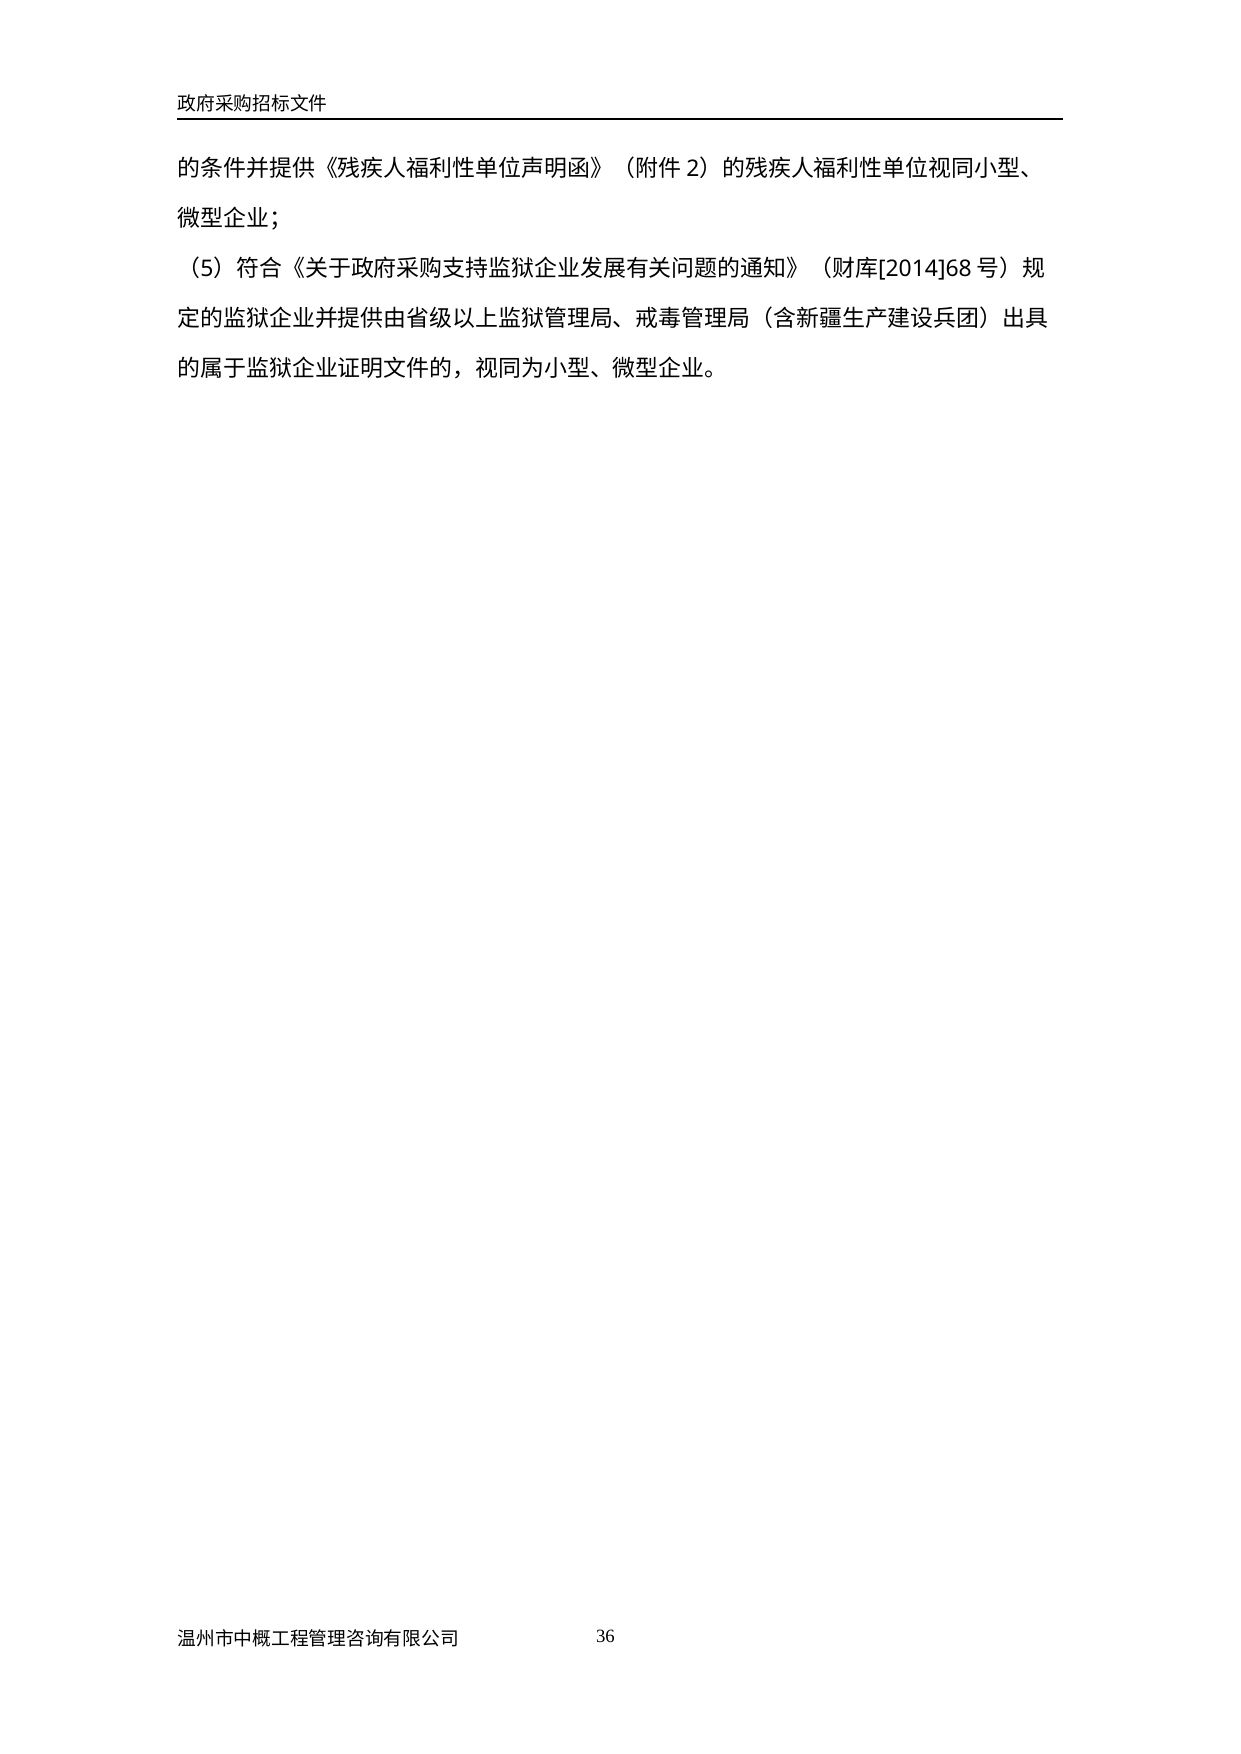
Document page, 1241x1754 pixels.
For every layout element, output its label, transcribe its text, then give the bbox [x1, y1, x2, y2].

text （5）符合《关于政府采购支持监狱企业发展有关问题的通知》（财库[2014]68号）规定的监狱企业并提供由省级以上监狱管理局、戒毒管理局（含新疆生产建设兵团）出具的属于监狱企业证明文件的，视同为小型、微型企业。 [177, 250, 1063, 383]
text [177, 150, 1063, 233]
